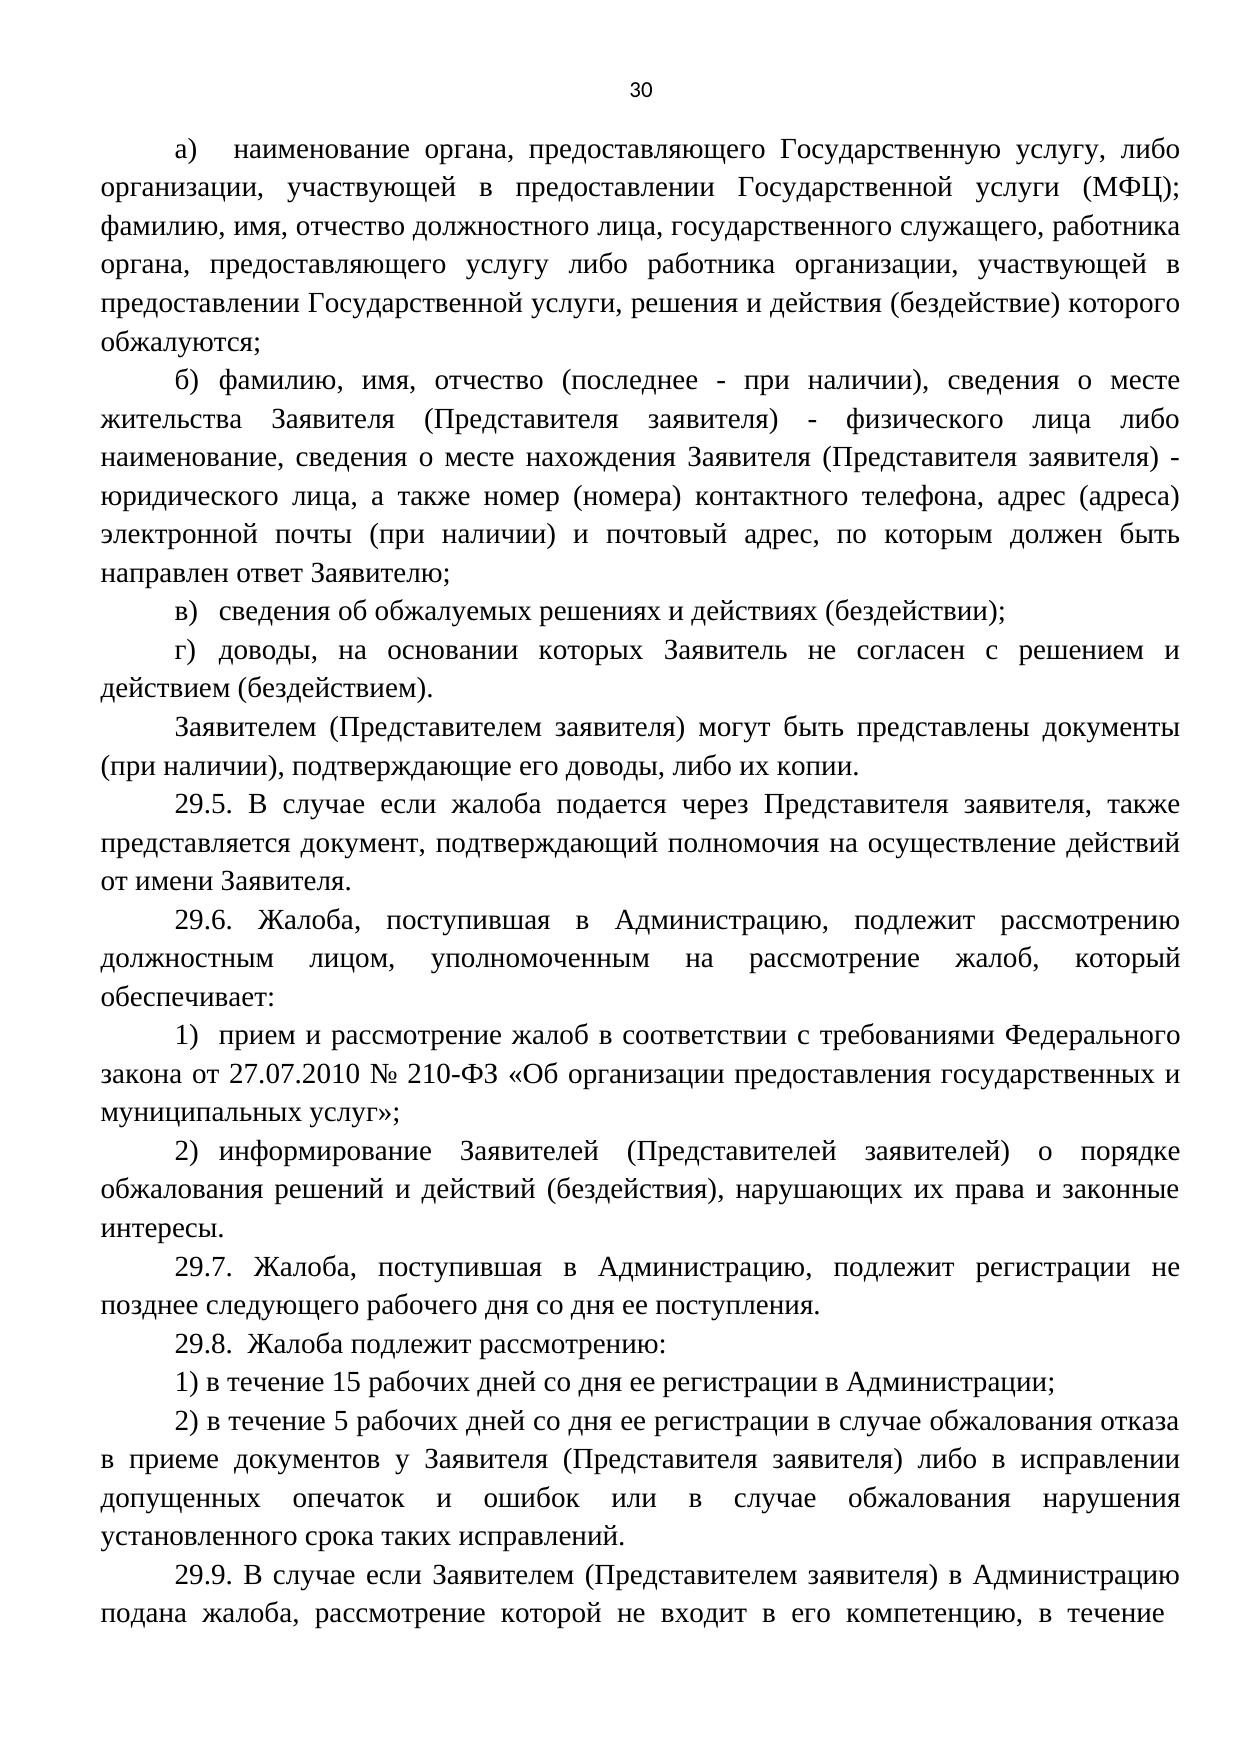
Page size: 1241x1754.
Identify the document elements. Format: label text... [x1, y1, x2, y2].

list прием и рассмотрение жалоб в соответствии с требованиями Федерального закона от 27.07.2010 № 210-ФЗ «Об организации предоставления государственных и муниципальных услуг»; [100, 1017, 1181, 1128]
list 29.7. Жалоба, поступившая в Администрацию, подлежит регистрации не позднее следующего рабочего дня со дня ее поступления. [100, 1249, 1181, 1321]
list 29.8. Жалоба подлежит рассмотрению: [100, 1326, 1181, 1359]
text 1) в течение 15 рабочих дней со дня ее регистрации в Администрации; [100, 1364, 1181, 1398]
list сведения об обжалуемых решениях и действиях (бездействии); [100, 593, 1181, 627]
text Заявителем (Представителем заявителя) могут быть представлены документы (при наличии), подтверждающие его доводы, либо их копии. [100, 709, 1181, 781]
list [100, 1557, 1181, 1629]
list фамилию, имя, отчество (последнее - при наличии), сведения о месте жительства Заявителя (Представителя заявителя) - физического лица либо наименование, сведения о месте нахождения Заявителя (Представителя заявителя) - юридического лица, а также номер (номера) контактного телефона, адрес (адреса) электронной почты (при наличии) и почтовый адрес, по которым должен быть направлен ответ Заявителю; [100, 362, 1181, 588]
list 29.5. В случае если жалоба подается через Представителя заявителя, также представляется документ, подтверждающий полномочия на осуществление действий от имени Заявителя. [100, 786, 1181, 897]
list наименование органа, предоставляющего Государственную услугу, либо организации, участвующей в предоставлении Государственной услуги (МФЦ); фамилию, имя, отчество должностного лица, государственного служащего, работника органа, предоставляющего услугу либо работника организации, участвующей в предоставлении Государственной услуги, решения и действия (бездействие) которого обжалуются; [100, 131, 1181, 357]
text 2) в течение 5 рабочих дней со дня ее регистрации в случае обжалования отказа в приеме документов у Заявителя (Представителя заявителя) либо в исправлении допущенных опечаток и ошибок или в случае обжалования нарушения установленного срока таких исправлений. [100, 1403, 1181, 1552]
list доводы, на основании которых Заявитель не согласен с решением и действием (бездействием). [100, 632, 1181, 704]
list 29.6. Жалоба, поступившая в Администрацию, подлежит рассмотрению должностным лицом, уполномоченным на рассмотрение жалоб, который обеспечивает: [100, 902, 1181, 1012]
list информирование Заявителей (Представителей заявителей) о порядке обжалования решений и действий (бездействия), нарушающих их права и законные интересы. [100, 1133, 1181, 1244]
